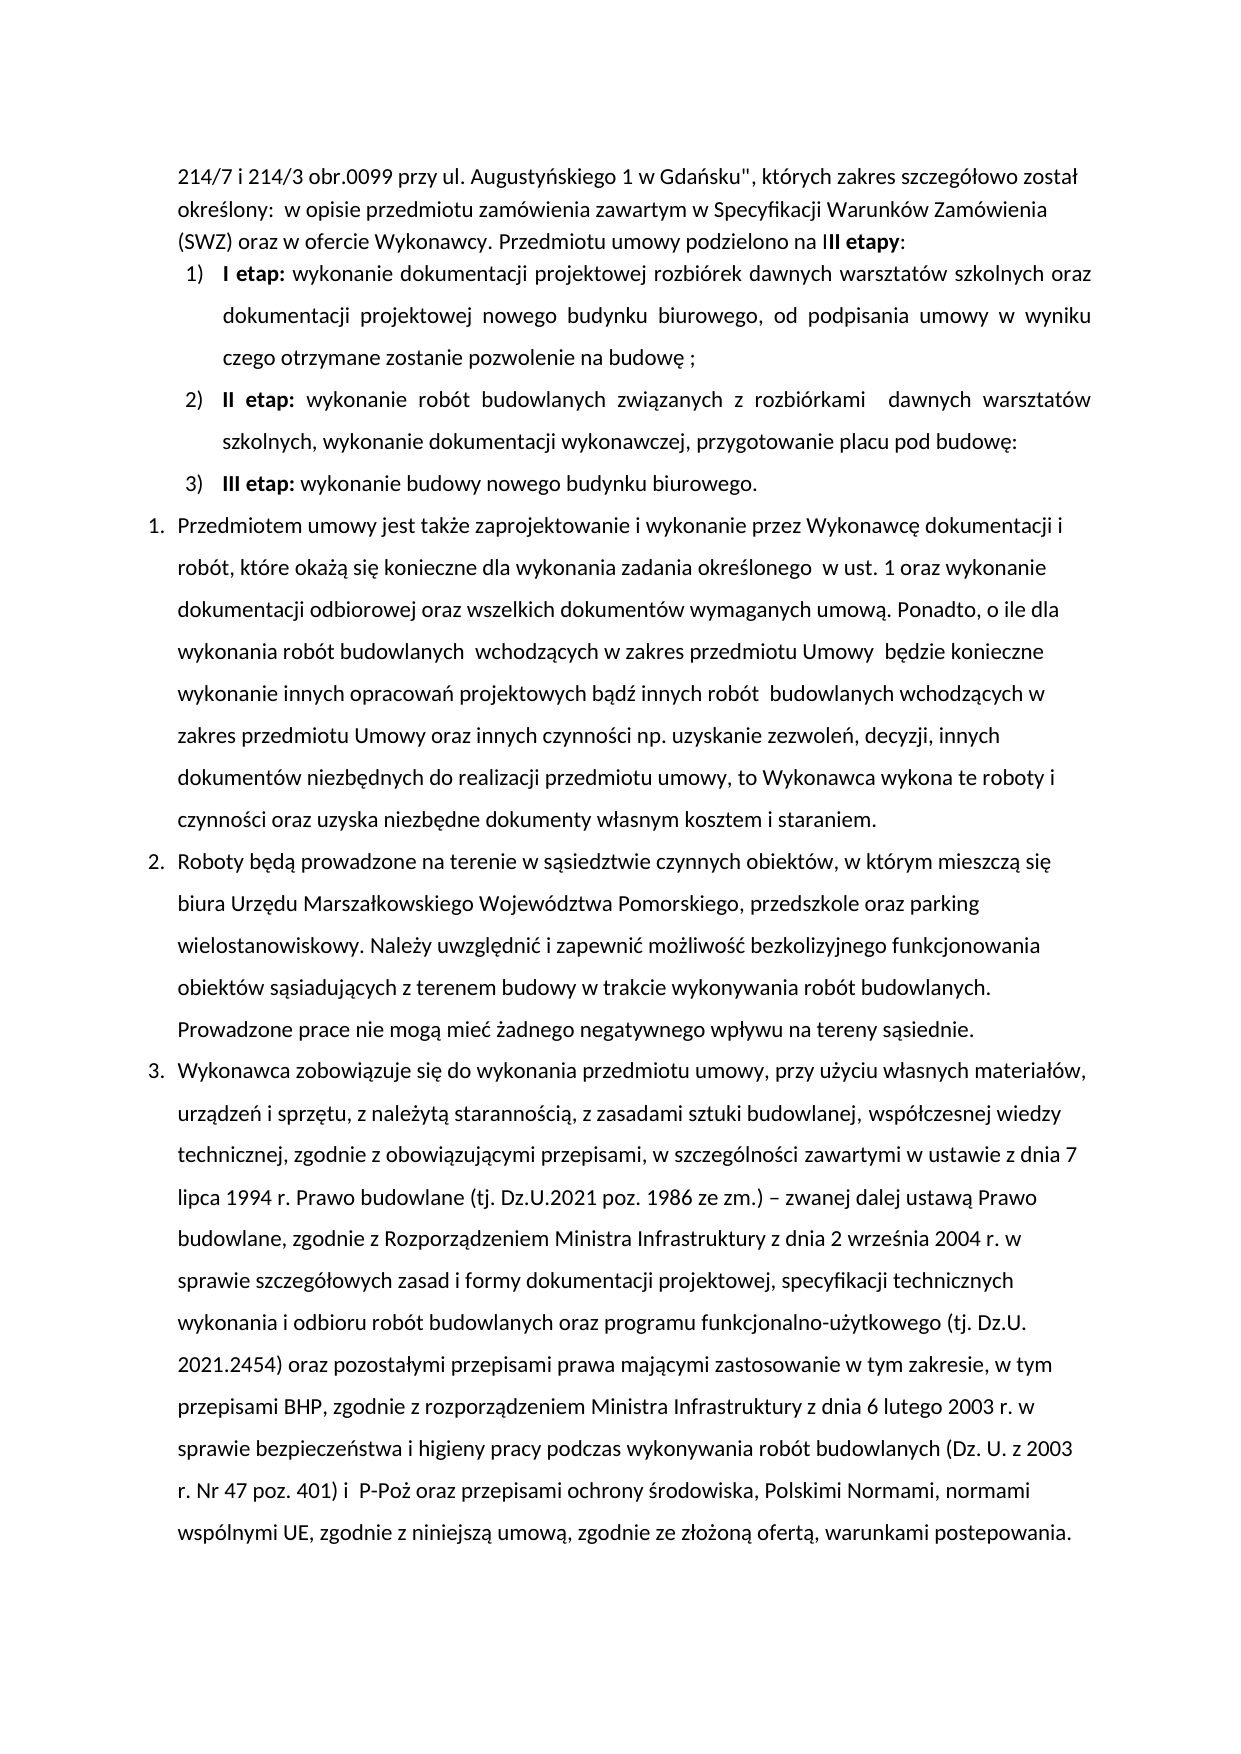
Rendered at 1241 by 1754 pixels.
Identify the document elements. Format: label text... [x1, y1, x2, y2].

list I etap: wykonanie dokumentacji projektowej rozbiórek dawnych warsztatów szkolnych oraz dokumentacji projektowej nowego budynku biurowego, od podpisania umowy w wyniku czego otrzymane zostanie pozwolenie na budowę ; [185, 259, 1093, 371]
list Przedmiotem umowy jest także zaprojektowanie i wykonanie przez Wykonawcę dokumentacji i robót, które okażą się konieczne dla wykonania zadania określonego w ust. 1 oraz wykonanie dokumentacji odbiorowej oraz wszelkich dokumentów wymaganych umową. Ponadto, o ile dla wykonania robót budowlanych wchodzących w zakres przedmiotu Umowy będzie konieczne wykonanie innych opracowań projektowych bądź innych robót budowlanych wchodzących w zakres przedmiotu Umowy oraz innych czynności np. uzyskanie zezwoleń, decyzji, innych dokumentów niezbędnych do realizacji przedmiotu umowy, to Wykonawca wykona te roboty i czynności oraz uzyska niezbędne dokumenty własnym kosztem i staraniem. [148, 511, 1093, 833]
list Roboty będą prowadzone na terenie w sąsiedztwie czynnych obiektów, w którym mieszczą się biura Urzędu Marszałkowskiego Województwa Pomorskiego, przedszkole oraz parking wielostanowiskowy. Należy uwzględnić i zapewnić możliwość bezkolizyjnego funkcjonowania obiektów sąsiadujących z terenem budowy w trakcie wykonywania robót budowlanych. Prowadzone prace nie mogą mieć żadnego negatywnego wpływu na tereny sąsiednie. [148, 847, 1093, 1043]
list Wykonawca zobowiązuje się do wykonania przedmiotu umowy, przy użyciu własnych materiałów, urządzeń i sprzętu, z należytą starannością, z zasadami sztuki budowlanej, współczesnej wiedzy technicznej, zgodnie z obowiązującymi przepisami, w szczególności zawartymi w ustawie z dnia 7 lipca 1994 r. Prawo budowlane (tj. Dz.U.2021 poz. 1986 ze zm.) – zwanej dalej ustawą Prawo budowlane, zgodnie z Rozporządzeniem Ministra Infrastruktury z dnia 2 września 2004 r. w sprawie szczegółowych zasad i formy dokumentacji projektowej, specyfikacji technicznych wykonania i odbioru robót budowlanych oraz programu funkcjonalno-użytkowego (tj. Dz.U. 2021.2454) oraz pozostałymi przepisami prawa mającymi zastosowanie w tym zakresie, w tym przepisami BHP, zgodnie z rozporządzeniem Ministra Infrastruktury z dnia 6 lutego 2003 r. w sprawie bezpieczeństwa i higieny pracy podczas wykonywania robót budowlanych (Dz. U. z 2003 r. Nr 47 poz. 401) i P-Poż oraz przepisami ochrony środowiska, Polskimi Normami, normami wspólnymi UE, zgodnie z niniejszą umową, zgodnie ze złożoną ofertą, warunkami postepowania. [148, 1057, 1093, 1546]
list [177, 162, 1093, 255]
list II etap: wykonanie robót budowlanych związanych z rozbiórkami dawnych warsztatów szkolnych, wykonanie dokumentacji wykonawczej, przygotowanie placu pod budowę: [185, 385, 1093, 455]
list III etap: wykonanie budowy nowego budynku biurowego. [185, 469, 1093, 497]
